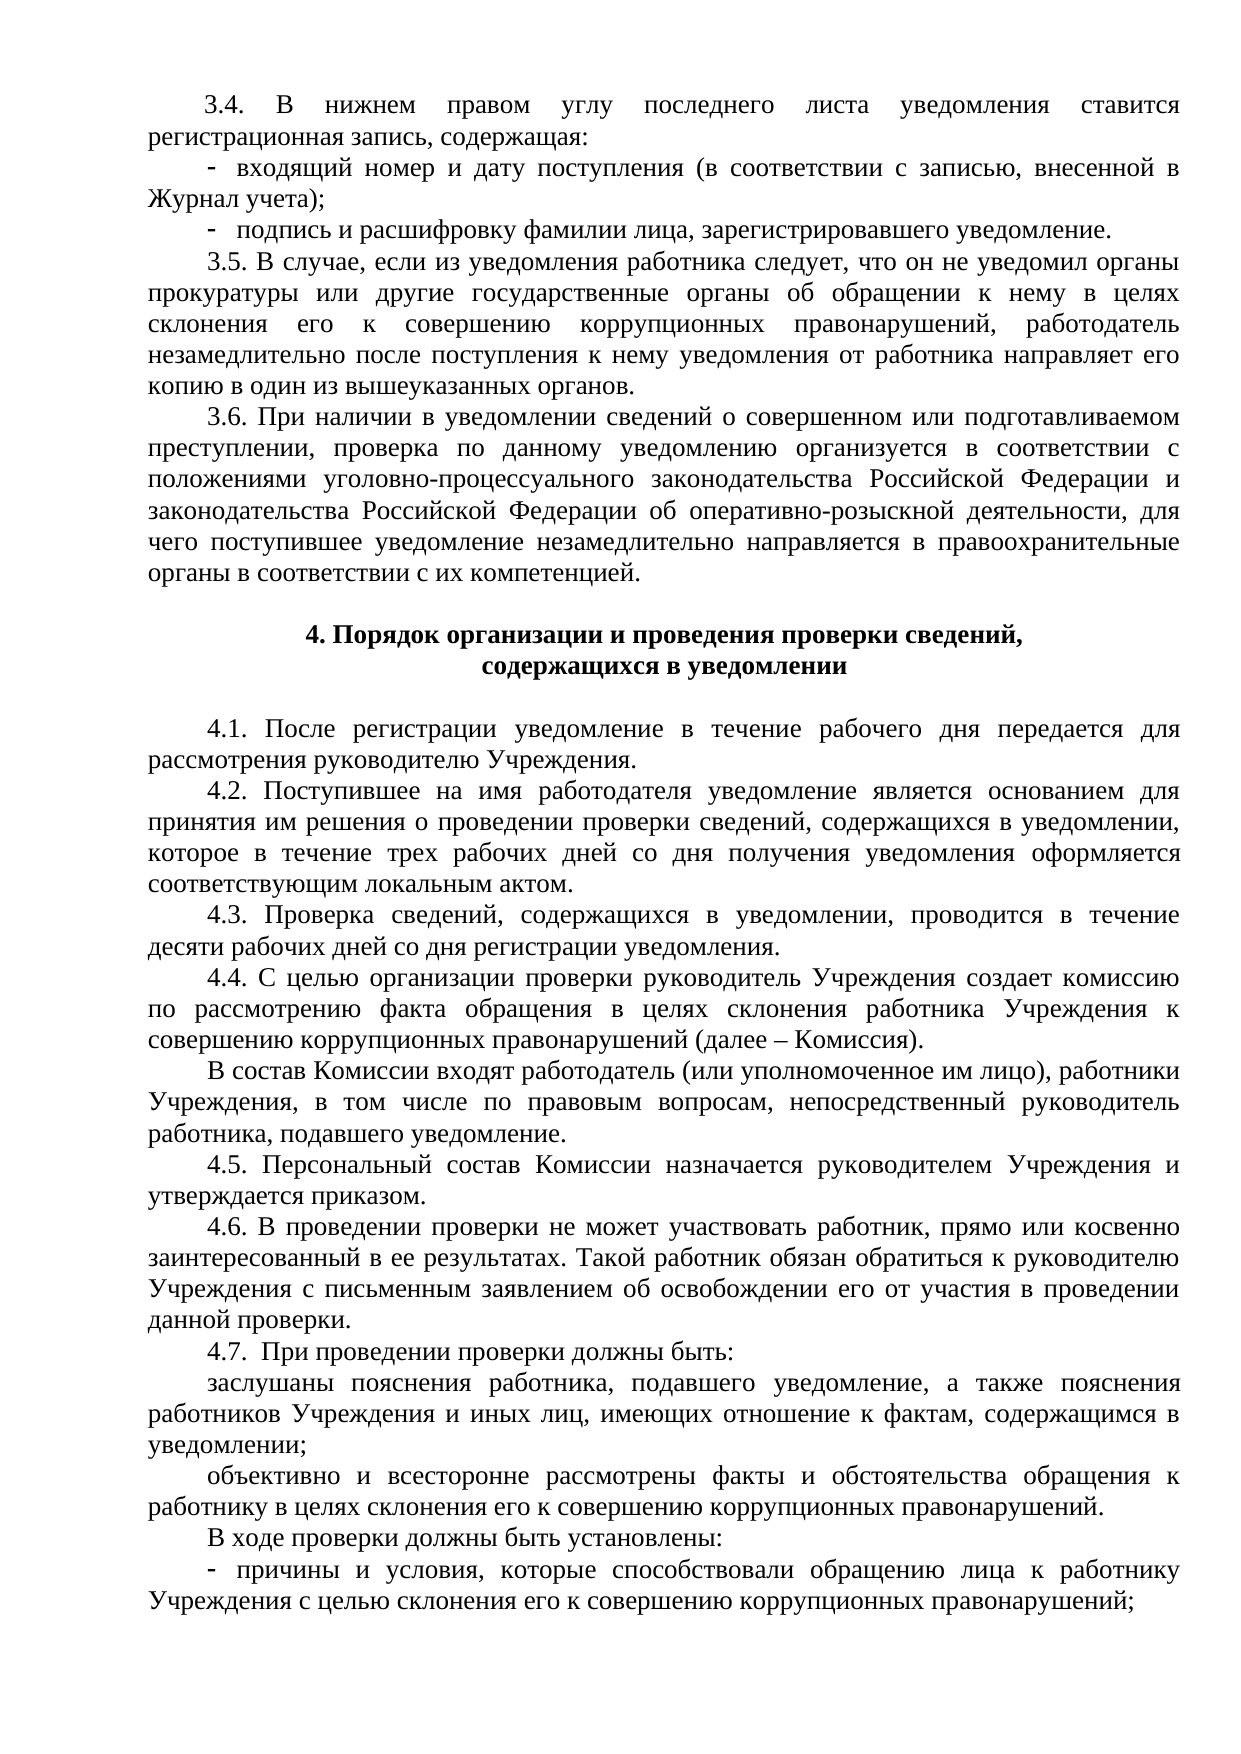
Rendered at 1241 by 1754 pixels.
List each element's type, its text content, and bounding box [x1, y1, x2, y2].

list причины и условия, которые способствовали обращению лица к работнику Учреждения с целью склонения его к совершению коррупционных правонарушений; [148, 1553, 1181, 1615]
list входящий номер и дату поступления (в соответствии с записью, внесенной в Журнал учета); [148, 151, 1181, 213]
text 3.6. При наличии в уведомлении сведений о совершенном или подготавливаемом преступлении, проверка по данному уведомлению организуется в соответствии с положениями уголовно-процессуального законодательства Российской Федерации и законодательства Российской Федерации об оперативно-розыскной деятельности, для чего поступившее уведомление незамедлительно направляется в правоохранительные органы в соответствии с их компетенцией. [148, 400, 1181, 587]
text В состав Комиссии входят работодатель (или уполномоченное им лицо), работники Учреждения, в том числе по правовым вопросам, непосредственный руководитель работника, подавшего уведомление. [148, 1054, 1181, 1148]
text 4.6. В проведении проверки не может участвовать работник, прямо или косвенно заинтересованный в ее результатах. Такой работник обязан обратиться к руководителю Учреждения с письменным заявлением об освобождении его от участия в проведении данной проверки. [148, 1210, 1181, 1335]
list подпись и расшифровку фамилии лица, зарегистрировавшего уведомление. [148, 213, 1181, 244]
text 4.2. Поступившее на имя работодателя уведомление является основанием для принятия им решения о проведении проверки сведений, содержащихся в уведомлении, которое в течение трех рабочих дней со дня получения уведомления оформляется соответствующим локальным актом. [148, 774, 1181, 899]
text 3.5. В случае, если из уведомления работника следует, что он не уведомил органы прокуратуры или другие государственные органы об обращении к нему в целях склонения его к совершению коррупционных правонарушений, работодатель незамедлительно после поступления к нему уведомления от работника направляет его копию в один из вышеуказанных органов. [148, 244, 1181, 400]
text 4.4. С целью организации проверки руководитель Учреждения создает комиссию по рассмотрению факта обращения в целях склонения работника Учреждения к совершению коррупционных правонарушений (далее – Комиссия). [148, 961, 1181, 1054]
text содержащихся в уведомлении [148, 649, 1181, 681]
text 4. Порядок организации и проведения проверки сведений, [148, 618, 1181, 649]
text 4.1. После регистрации уведомление в течение рабочего дня передается для рассмотрения руководителю Учреждения. [148, 712, 1181, 774]
text 3.4. В нижнем правом углу последнего листа уведомления ставится регистрационная запись, содержащая: [148, 89, 1181, 151]
text 4.7. При проведении проверки должны быть: [148, 1335, 1181, 1366]
text 4.5. Персональный состав Комиссии назначается руководителем Учреждения и утверждается приказом. [148, 1148, 1181, 1210]
text заслушаны пояснения работника, подавшего уведомление, а также пояснения работников Учреждения и иных лиц, имеющих отношение к фактам, содержащимся в уведомлении; [148, 1366, 1181, 1459]
text 4.3. Проверка сведений, содержащихся в уведомлении, проводится в течение десяти рабочих дней со дня регистрации уведомления. [148, 899, 1181, 961]
text объективно и всесторонне рассмотрены факты и обстоятельства обращения к работнику в целях склонения его к совершению коррупционных правонарушений. [148, 1459, 1181, 1522]
text В ходе проверки должны быть установлены: [148, 1522, 1181, 1553]
